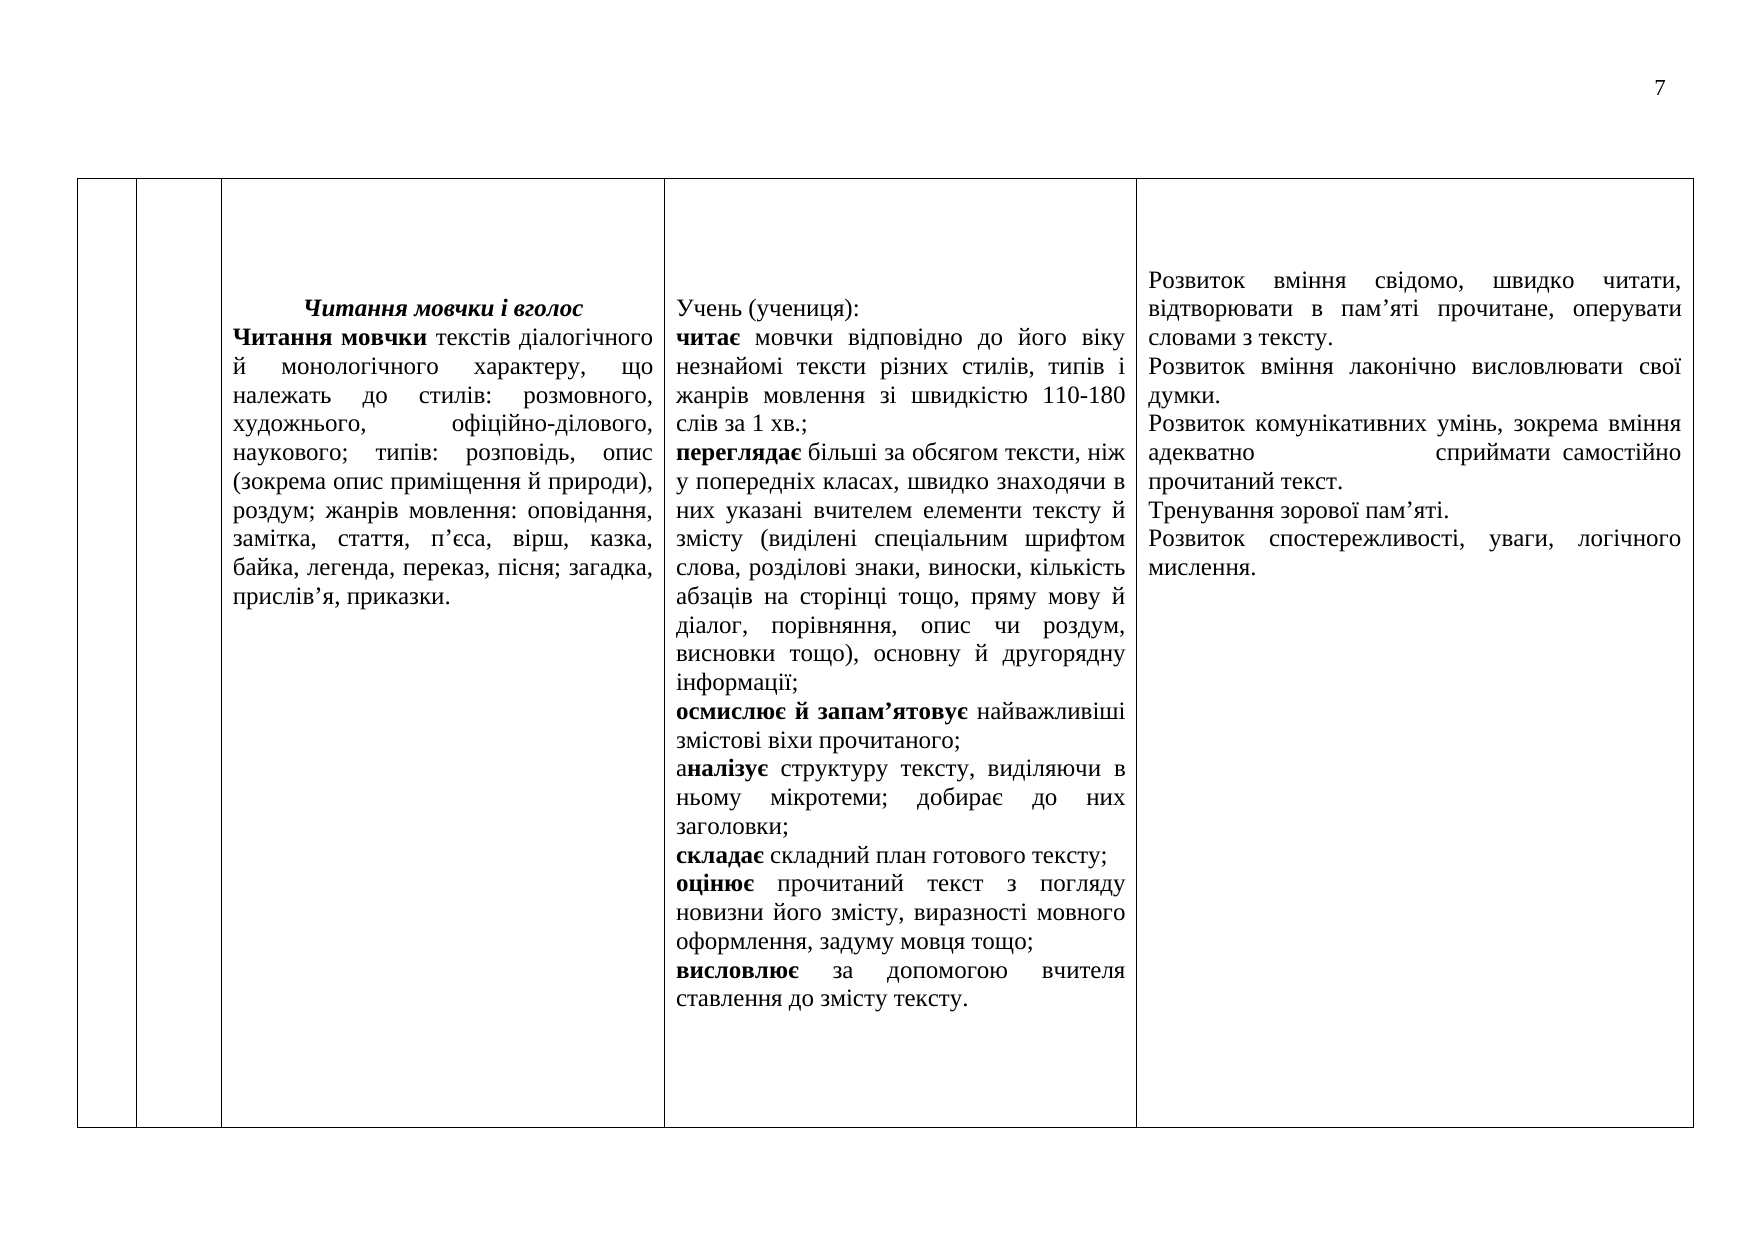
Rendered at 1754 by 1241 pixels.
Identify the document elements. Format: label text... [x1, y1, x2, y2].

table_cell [1137, 179, 1693, 1127]
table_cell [665, 179, 1136, 1127]
table_cell 2 [78, 179, 136, 1127]
table_cell [137, 179, 221, 1127]
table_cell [222, 179, 664, 1127]
